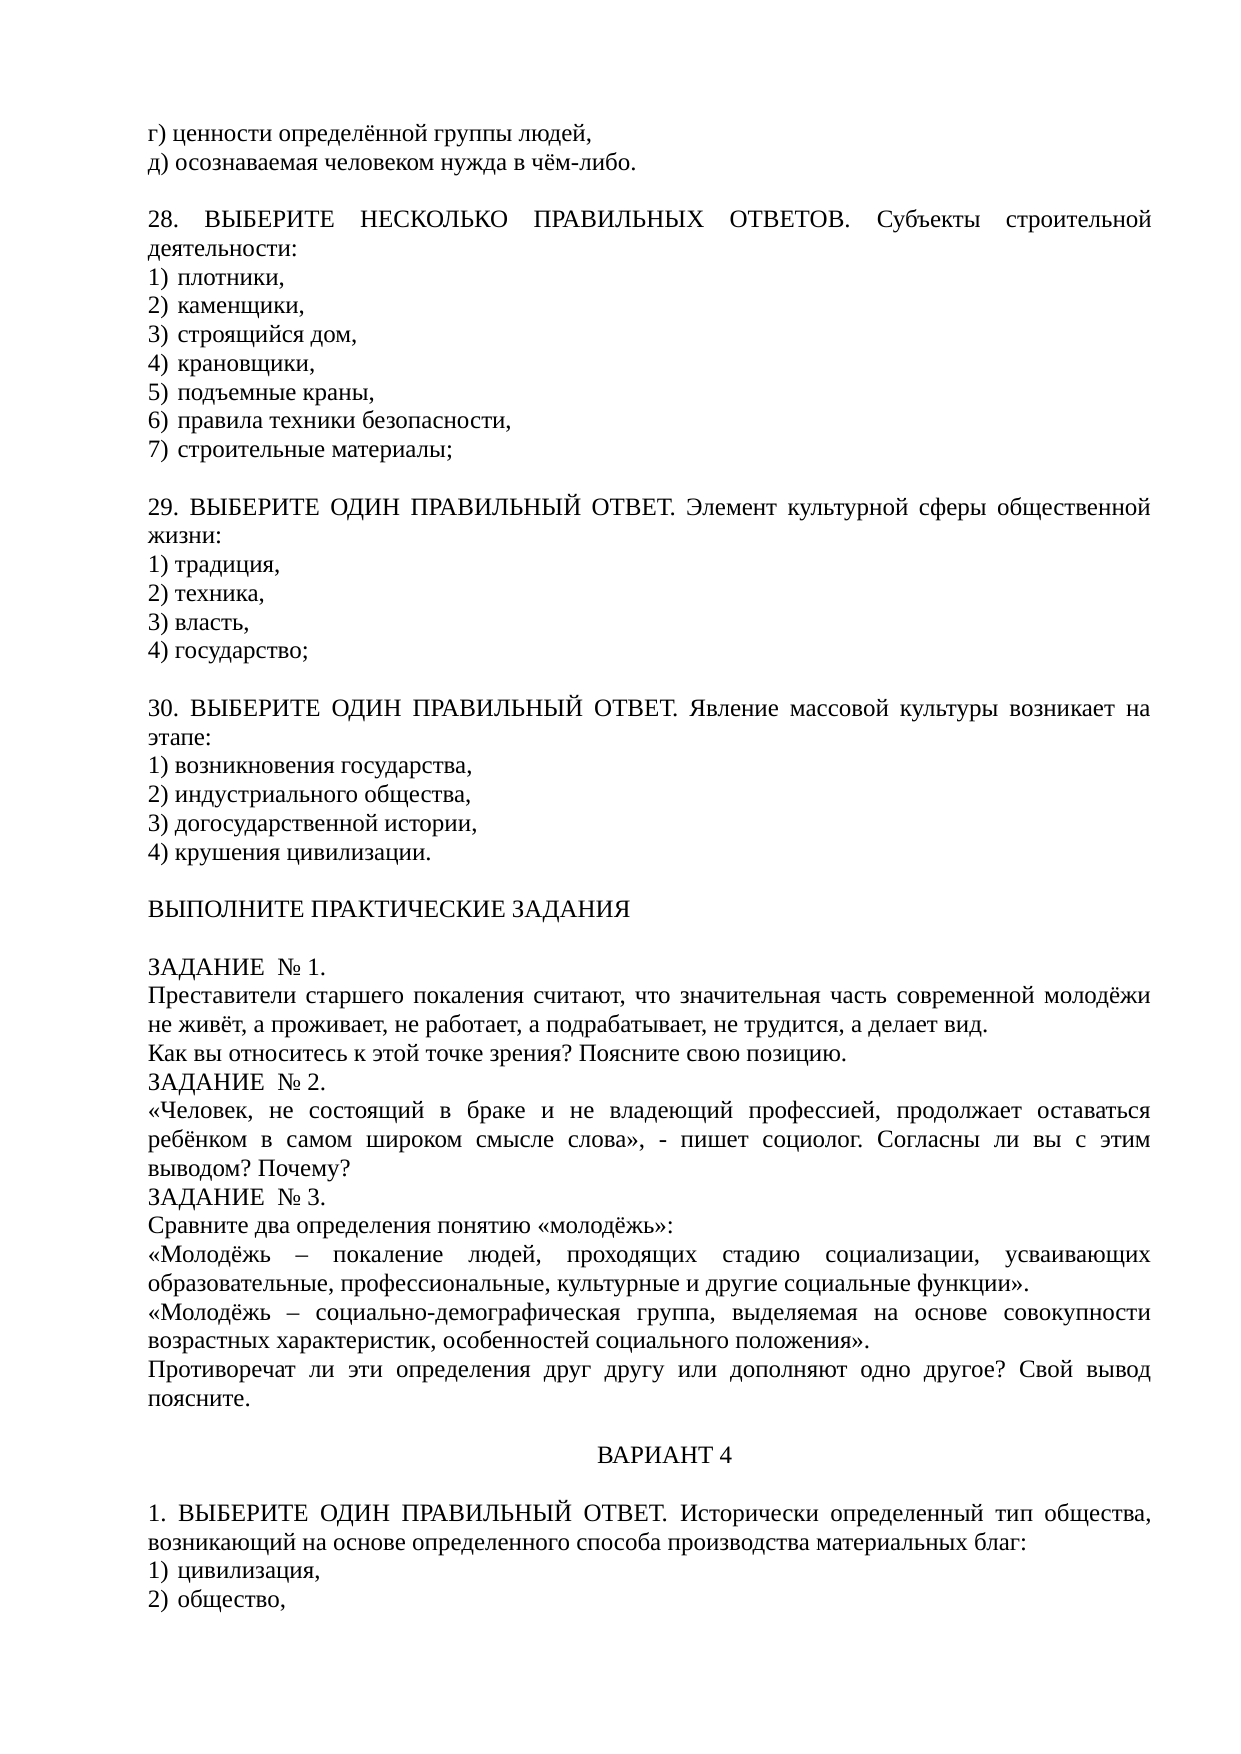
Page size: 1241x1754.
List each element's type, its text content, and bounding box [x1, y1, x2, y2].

text Как вы относитесь к этой точке зрения? Поясните свою позицию. [148, 1038, 1152, 1067]
text ВАРИАНТ 4 [177, 1441, 1152, 1469]
text г) ценности определённой группы людей, [148, 118, 1152, 147]
list общество, [148, 1584, 1152, 1613]
text 2) индустриального общества, [148, 779, 1152, 808]
text 28. ВЫБЕРИТЕ НЕСКОЛЬКО ПРАВИЛЬНЫХ ОТВЕТОВ. Субъекты строительной деятельности: [148, 204, 1152, 262]
list крановщики, [148, 348, 1152, 377]
text ЗАДАНИЕ № 2. [148, 1067, 1152, 1096]
text 2) техника, [148, 578, 1152, 607]
text 3) догосударственной истории, [148, 808, 1152, 837]
text 30. ВЫБЕРИТЕ ОДИН ПРАВИЛЬНЫЙ ОТВЕТ. Явление массовой культуры возникает на этапе: [148, 693, 1152, 751]
text ВЫПОЛНИТЕ ПРАКТИЧЕСКИЕ ЗАДАНИЯ [148, 894, 1152, 923]
text 4) государство; [148, 636, 1152, 664]
text 1) традиция, [148, 549, 1152, 578]
text «Молодёжь – покаление людей, проходящих стадию социализации, усваивающих образовательные, профессиональные, культурные и другие социальные функции». [148, 1239, 1152, 1297]
list правила техники безопасности, [148, 406, 1152, 434]
text Преставители старшего покаления считают, что значительная часть современной молодёжи не живёт, а проживает, не работает, а подрабатывает, не трудится, а делает вид. [148, 981, 1152, 1038]
text ЗАДАНИЕ № 3. [148, 1182, 1152, 1211]
text 1) возникновения государства, [148, 751, 1152, 779]
text Сравните два определения понятию «молодёжь»: [148, 1211, 1152, 1239]
list плотники, [148, 262, 1152, 291]
text 3) власть, [148, 607, 1152, 636]
text «Человек, не состоящий в браке и не владеющий профессией, продолжает оставаться ребёнком в самом широком смысле слова», - пишет социолог. Согласны ли вы с этим выводом? Почему? [148, 1096, 1152, 1182]
list строительные материалы; [148, 434, 1152, 463]
text Противоречат ли эти определения друг другу или дополняют одно другое? Свой вывод поясните. [148, 1354, 1152, 1412]
text 1. ВЫБЕРИТЕ ОДИН ПРАВИЛЬНЫЙ ОТВЕТ. Исторически определенный тип общества, возникающий на основе определенного способа производства материальных благ: [148, 1498, 1152, 1556]
text 29. ВЫБЕРИТЕ ОДИН ПРАВИЛЬНЫЙ ОТВЕТ. Элемент культурной сферы общественной жизни: [148, 492, 1152, 549]
text «Молодёжь – социально-демографическая группа, выделяемая на основе совокупности возрастных характеристик, особенностей социального положения». [148, 1297, 1152, 1354]
text 4) крушения цивилизации. [148, 837, 1152, 866]
list цивилизация, [148, 1556, 1152, 1584]
list подъемные краны, [148, 377, 1152, 406]
text д) осознаваемая человеком нужда в чём-либо. [148, 147, 1152, 176]
list каменщики, [148, 291, 1152, 319]
text ЗАДАНИЕ № 1. [148, 952, 1152, 981]
list строящийся дом, [148, 319, 1152, 348]
